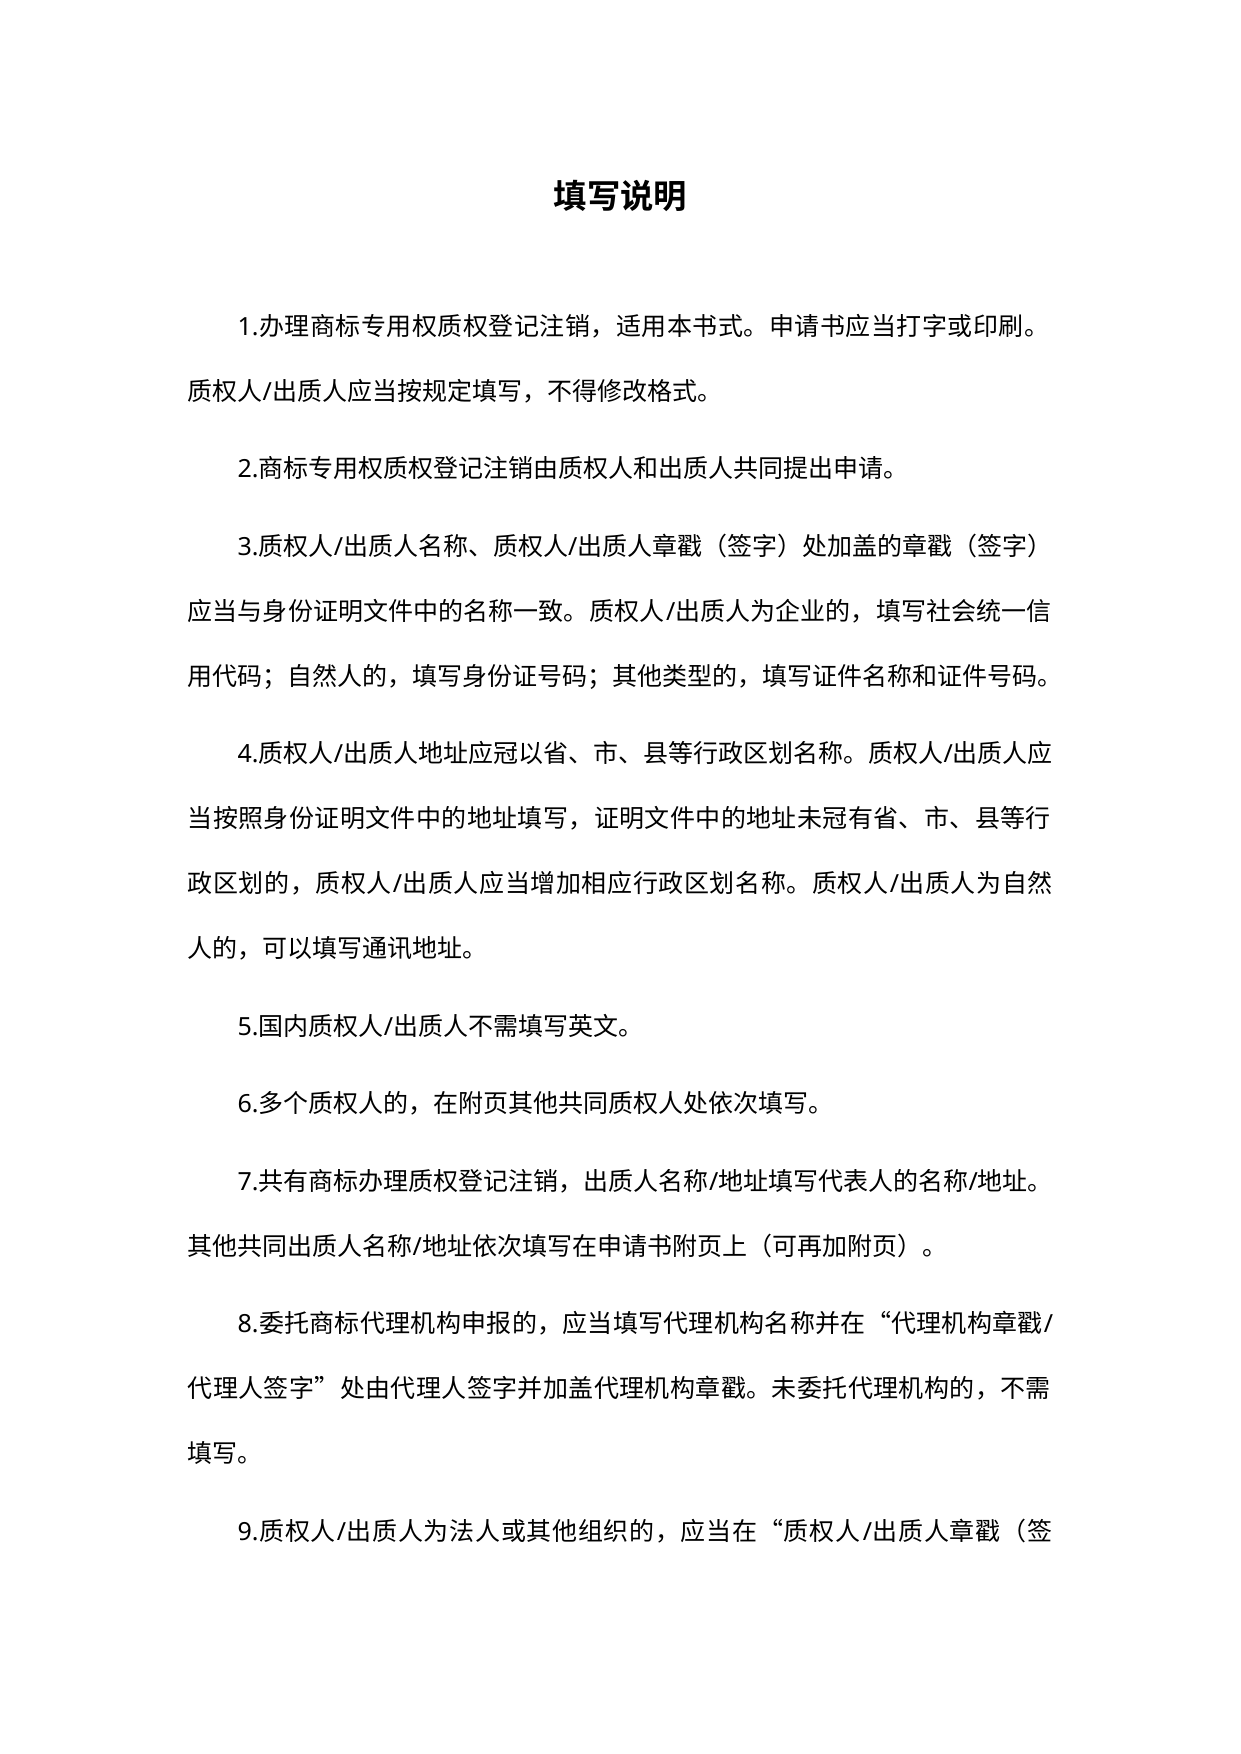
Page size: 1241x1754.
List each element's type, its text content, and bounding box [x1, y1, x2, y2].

text 8.委托商标代理机构申报的，应当填写代理机构名称并在“代理机构章戳/代理人签字”处由代理人签字并加盖代理机构章戳。未委托代理机构的，不需填写。 [187, 1289, 1053, 1484]
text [187, 1497, 1053, 1562]
text 6.多个质权人的，在附页其他共同质权人处依次填写。 [187, 1069, 1053, 1134]
text 5.国内质权人/出质人不需填写英文。 [187, 992, 1053, 1057]
text 3.质权人/出质人名称、质权人/出质人章戳（签字）处加盖的章戳（签字）应当与身份证明文件中的名称一致。质权人/出质人为企业的，填写社会统一信用代码；自然人的，填写身份证号码；其他类型的，填写证件名称和证件号码。 [187, 512, 1053, 707]
text 2.商标专用权质权登记注销由质权人和出质人共同提出申请。 [187, 434, 1053, 499]
text 7.共有商标办理质权登记注销，出质人名称/地址填写代表人的名称/地址。其他共同出质人名称/地址依次填写在申请书附页上（可再加附页）。 [187, 1147, 1053, 1277]
text 4.质权人/出质人地址应冠以省、市、县等行政区划名称。质权人/出质人应当按照身份证明文件中的地址填写，证明文件中的地址未冠有省、市、县等行政区划的，质权人/出质人应当增加相应行政区划名称。质权人/出质人为自然人的，可以填写通讯地址。 [187, 719, 1053, 979]
text 填写说明 [187, 162, 1053, 227]
text 1.办理商标专用权质权登记注销，适用本书式。申请书应当打字或印刷。质权人/出质人应当按规定填写，不得修改格式。 [187, 292, 1053, 422]
